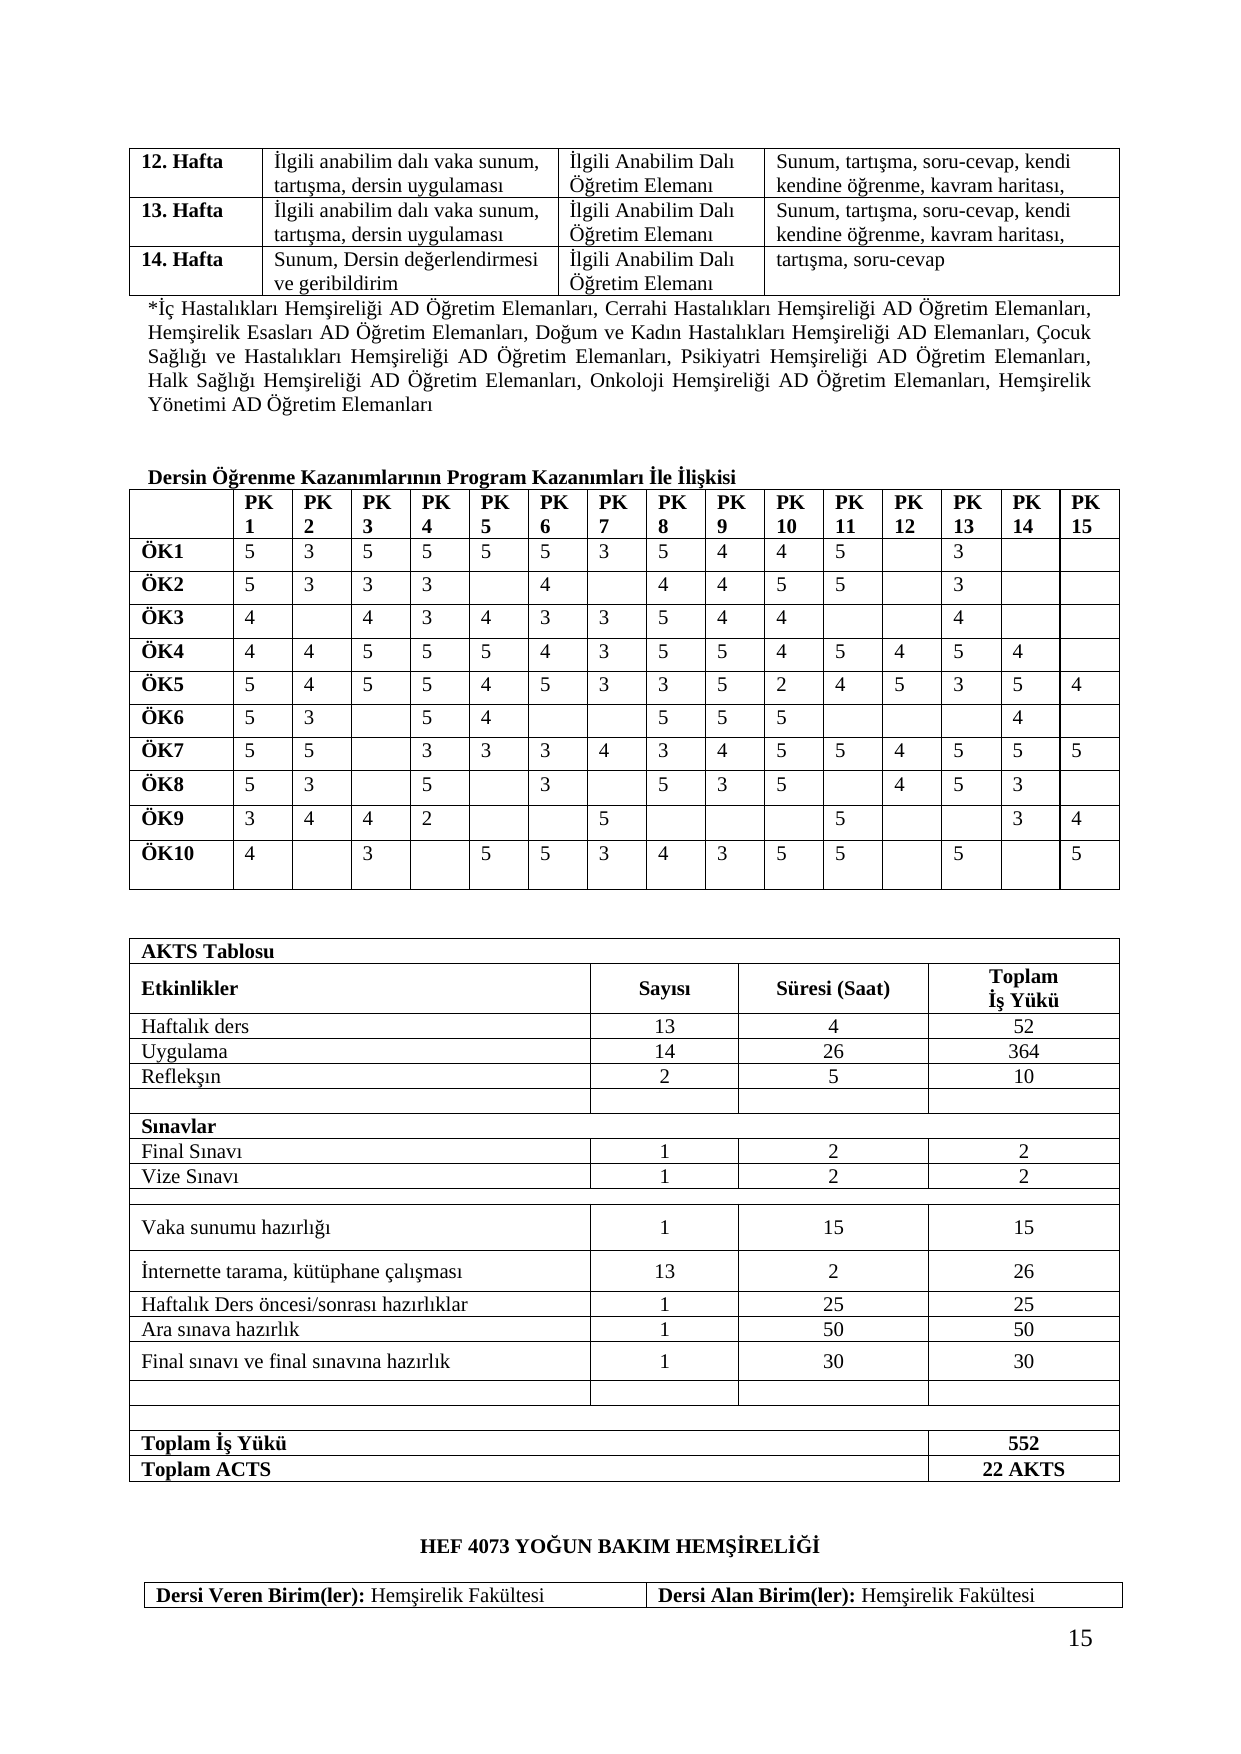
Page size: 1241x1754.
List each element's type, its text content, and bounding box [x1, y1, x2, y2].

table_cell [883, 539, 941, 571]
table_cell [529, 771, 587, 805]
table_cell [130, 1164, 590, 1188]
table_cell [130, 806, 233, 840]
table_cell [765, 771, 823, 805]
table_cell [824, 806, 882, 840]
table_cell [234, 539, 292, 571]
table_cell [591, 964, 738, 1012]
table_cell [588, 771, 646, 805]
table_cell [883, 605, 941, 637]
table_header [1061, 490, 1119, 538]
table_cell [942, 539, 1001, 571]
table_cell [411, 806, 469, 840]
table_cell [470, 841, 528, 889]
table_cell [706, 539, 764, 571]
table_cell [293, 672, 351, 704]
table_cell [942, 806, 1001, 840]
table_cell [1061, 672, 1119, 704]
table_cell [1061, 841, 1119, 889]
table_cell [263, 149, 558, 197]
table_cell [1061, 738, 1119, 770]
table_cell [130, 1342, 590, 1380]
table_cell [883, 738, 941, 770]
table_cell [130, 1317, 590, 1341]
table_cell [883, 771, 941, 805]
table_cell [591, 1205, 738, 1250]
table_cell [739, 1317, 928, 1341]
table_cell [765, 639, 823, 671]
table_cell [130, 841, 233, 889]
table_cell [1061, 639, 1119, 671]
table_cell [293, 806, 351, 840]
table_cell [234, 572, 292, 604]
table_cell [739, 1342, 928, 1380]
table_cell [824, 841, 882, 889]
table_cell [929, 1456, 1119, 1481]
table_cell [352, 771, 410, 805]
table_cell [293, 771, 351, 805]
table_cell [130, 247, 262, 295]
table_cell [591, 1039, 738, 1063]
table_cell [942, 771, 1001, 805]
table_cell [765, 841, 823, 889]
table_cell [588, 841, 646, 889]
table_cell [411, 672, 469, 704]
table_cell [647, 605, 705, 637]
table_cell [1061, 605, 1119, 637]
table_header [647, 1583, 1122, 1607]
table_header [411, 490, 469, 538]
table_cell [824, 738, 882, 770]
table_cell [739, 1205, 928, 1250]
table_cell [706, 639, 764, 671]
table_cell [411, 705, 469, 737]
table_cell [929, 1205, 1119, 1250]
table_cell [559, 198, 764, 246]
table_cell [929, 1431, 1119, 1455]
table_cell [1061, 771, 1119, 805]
subtitle HEF 4073 YOĞUN BAKIM HEMŞİRELİĞİ [148, 1534, 1093, 1558]
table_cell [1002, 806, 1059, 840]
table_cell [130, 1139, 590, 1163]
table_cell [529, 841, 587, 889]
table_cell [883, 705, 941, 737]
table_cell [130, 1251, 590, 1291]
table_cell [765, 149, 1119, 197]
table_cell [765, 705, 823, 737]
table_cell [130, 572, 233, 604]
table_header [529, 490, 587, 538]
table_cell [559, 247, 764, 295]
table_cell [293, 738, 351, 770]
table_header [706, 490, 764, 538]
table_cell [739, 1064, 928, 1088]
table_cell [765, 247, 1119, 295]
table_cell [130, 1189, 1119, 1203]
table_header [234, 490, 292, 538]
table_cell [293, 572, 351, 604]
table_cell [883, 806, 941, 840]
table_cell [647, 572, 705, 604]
text *İç Hastalıkları Hemşireliği AD Öğretim Elemanları, Cerrahi Hastalıkları Hemşireliği AD Öğretim Elemanları, Hemşirelik Esasları AD Öğretim Elemanları, Doğum ve Kadın Hastalıkları Hemşireliği AD Elemanları, Çocuk Sağlığı ve Hastalıkları Hemşireliği AD Öğretim Elemanları, Psikiyatri Hemşireliği AD Öğretim Elemanları, Halk Sağlığı Hemşireliği AD Öğretim Elemanları, Onkoloji Hemşireliği AD Öğretim Elemanları, Hemşirelik Yönetimi AD Öğretim Elemanları [148, 296, 1093, 416]
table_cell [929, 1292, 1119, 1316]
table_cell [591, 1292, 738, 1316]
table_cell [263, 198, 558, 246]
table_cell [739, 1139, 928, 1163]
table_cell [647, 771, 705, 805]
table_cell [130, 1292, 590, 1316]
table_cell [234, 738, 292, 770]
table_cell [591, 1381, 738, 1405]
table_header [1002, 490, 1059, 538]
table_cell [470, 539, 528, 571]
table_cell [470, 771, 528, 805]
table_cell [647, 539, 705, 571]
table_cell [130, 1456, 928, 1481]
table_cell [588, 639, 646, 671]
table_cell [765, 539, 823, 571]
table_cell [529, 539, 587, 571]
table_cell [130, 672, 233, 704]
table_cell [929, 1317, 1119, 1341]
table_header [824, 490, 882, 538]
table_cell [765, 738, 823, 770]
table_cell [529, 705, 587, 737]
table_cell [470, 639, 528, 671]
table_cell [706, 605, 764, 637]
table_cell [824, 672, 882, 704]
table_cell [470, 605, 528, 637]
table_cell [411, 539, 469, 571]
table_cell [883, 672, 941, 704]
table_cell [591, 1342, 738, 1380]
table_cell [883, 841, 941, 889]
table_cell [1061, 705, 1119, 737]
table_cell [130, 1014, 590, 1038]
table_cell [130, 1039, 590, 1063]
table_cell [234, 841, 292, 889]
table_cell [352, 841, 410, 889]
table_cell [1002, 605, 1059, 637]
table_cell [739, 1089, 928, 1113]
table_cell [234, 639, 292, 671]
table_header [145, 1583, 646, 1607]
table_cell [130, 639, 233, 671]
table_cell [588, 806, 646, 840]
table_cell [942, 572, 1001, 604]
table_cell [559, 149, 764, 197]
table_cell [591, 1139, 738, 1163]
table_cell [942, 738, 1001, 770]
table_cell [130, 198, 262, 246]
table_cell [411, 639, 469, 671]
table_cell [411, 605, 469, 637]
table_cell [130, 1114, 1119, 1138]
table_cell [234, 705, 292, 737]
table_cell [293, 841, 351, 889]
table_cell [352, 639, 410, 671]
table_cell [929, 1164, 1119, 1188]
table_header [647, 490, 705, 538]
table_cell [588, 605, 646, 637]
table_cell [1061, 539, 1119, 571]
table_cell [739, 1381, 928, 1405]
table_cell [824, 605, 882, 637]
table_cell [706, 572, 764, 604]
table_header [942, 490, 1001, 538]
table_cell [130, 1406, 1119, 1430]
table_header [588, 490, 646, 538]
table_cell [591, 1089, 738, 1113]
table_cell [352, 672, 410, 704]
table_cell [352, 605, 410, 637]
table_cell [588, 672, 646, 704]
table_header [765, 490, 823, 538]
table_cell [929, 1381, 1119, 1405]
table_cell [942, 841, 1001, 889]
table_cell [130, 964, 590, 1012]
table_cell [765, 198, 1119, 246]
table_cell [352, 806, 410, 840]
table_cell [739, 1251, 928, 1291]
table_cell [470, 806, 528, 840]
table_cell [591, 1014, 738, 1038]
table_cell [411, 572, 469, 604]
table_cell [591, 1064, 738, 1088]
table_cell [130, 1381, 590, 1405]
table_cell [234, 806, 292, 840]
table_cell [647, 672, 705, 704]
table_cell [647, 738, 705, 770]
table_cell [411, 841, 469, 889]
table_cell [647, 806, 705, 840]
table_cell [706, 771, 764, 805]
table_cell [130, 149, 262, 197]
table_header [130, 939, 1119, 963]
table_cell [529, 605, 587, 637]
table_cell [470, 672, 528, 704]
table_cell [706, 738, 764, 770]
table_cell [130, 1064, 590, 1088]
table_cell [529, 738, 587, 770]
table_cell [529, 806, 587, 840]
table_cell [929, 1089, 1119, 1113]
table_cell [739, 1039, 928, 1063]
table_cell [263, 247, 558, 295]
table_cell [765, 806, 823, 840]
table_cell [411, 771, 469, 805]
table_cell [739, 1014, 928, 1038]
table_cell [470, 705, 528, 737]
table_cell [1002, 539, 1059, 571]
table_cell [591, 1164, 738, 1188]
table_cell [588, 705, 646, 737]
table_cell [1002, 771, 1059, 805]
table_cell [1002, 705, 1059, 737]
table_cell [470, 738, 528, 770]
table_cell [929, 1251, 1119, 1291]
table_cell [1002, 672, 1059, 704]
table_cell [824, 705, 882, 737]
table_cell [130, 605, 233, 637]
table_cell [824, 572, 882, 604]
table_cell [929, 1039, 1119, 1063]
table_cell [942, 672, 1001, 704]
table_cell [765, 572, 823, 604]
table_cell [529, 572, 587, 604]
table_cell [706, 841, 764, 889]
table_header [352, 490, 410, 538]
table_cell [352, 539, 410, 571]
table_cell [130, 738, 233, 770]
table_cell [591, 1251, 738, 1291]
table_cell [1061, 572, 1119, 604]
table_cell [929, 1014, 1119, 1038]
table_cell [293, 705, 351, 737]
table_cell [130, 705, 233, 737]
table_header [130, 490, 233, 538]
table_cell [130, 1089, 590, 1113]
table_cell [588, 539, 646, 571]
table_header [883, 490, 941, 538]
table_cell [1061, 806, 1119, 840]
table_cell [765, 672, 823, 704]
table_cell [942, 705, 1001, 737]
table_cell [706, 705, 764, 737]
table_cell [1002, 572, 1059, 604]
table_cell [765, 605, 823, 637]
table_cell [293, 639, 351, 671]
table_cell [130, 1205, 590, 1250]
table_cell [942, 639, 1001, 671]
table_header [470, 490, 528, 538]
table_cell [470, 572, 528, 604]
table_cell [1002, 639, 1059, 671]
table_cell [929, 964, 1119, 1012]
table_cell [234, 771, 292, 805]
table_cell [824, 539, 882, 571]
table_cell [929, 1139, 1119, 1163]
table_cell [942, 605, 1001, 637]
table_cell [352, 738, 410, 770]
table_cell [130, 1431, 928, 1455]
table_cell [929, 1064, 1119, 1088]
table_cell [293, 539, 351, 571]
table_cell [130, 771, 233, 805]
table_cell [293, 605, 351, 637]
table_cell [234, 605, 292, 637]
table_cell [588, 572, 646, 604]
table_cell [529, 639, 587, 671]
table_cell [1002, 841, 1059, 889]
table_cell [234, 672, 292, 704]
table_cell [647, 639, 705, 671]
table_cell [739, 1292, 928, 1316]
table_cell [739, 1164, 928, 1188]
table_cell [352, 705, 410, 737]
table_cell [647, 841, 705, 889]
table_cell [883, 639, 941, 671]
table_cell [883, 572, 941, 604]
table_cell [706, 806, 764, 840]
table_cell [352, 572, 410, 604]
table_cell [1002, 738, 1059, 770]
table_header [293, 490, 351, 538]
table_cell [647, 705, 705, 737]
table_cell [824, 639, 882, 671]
text Dersin Öğrenme Kazanımlarının Program Kazanımları İle İlişkisi [148, 464, 1093, 489]
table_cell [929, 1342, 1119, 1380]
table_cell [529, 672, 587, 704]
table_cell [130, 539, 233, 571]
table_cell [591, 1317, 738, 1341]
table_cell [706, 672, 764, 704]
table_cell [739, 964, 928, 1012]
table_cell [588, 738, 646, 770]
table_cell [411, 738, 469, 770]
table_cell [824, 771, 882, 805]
